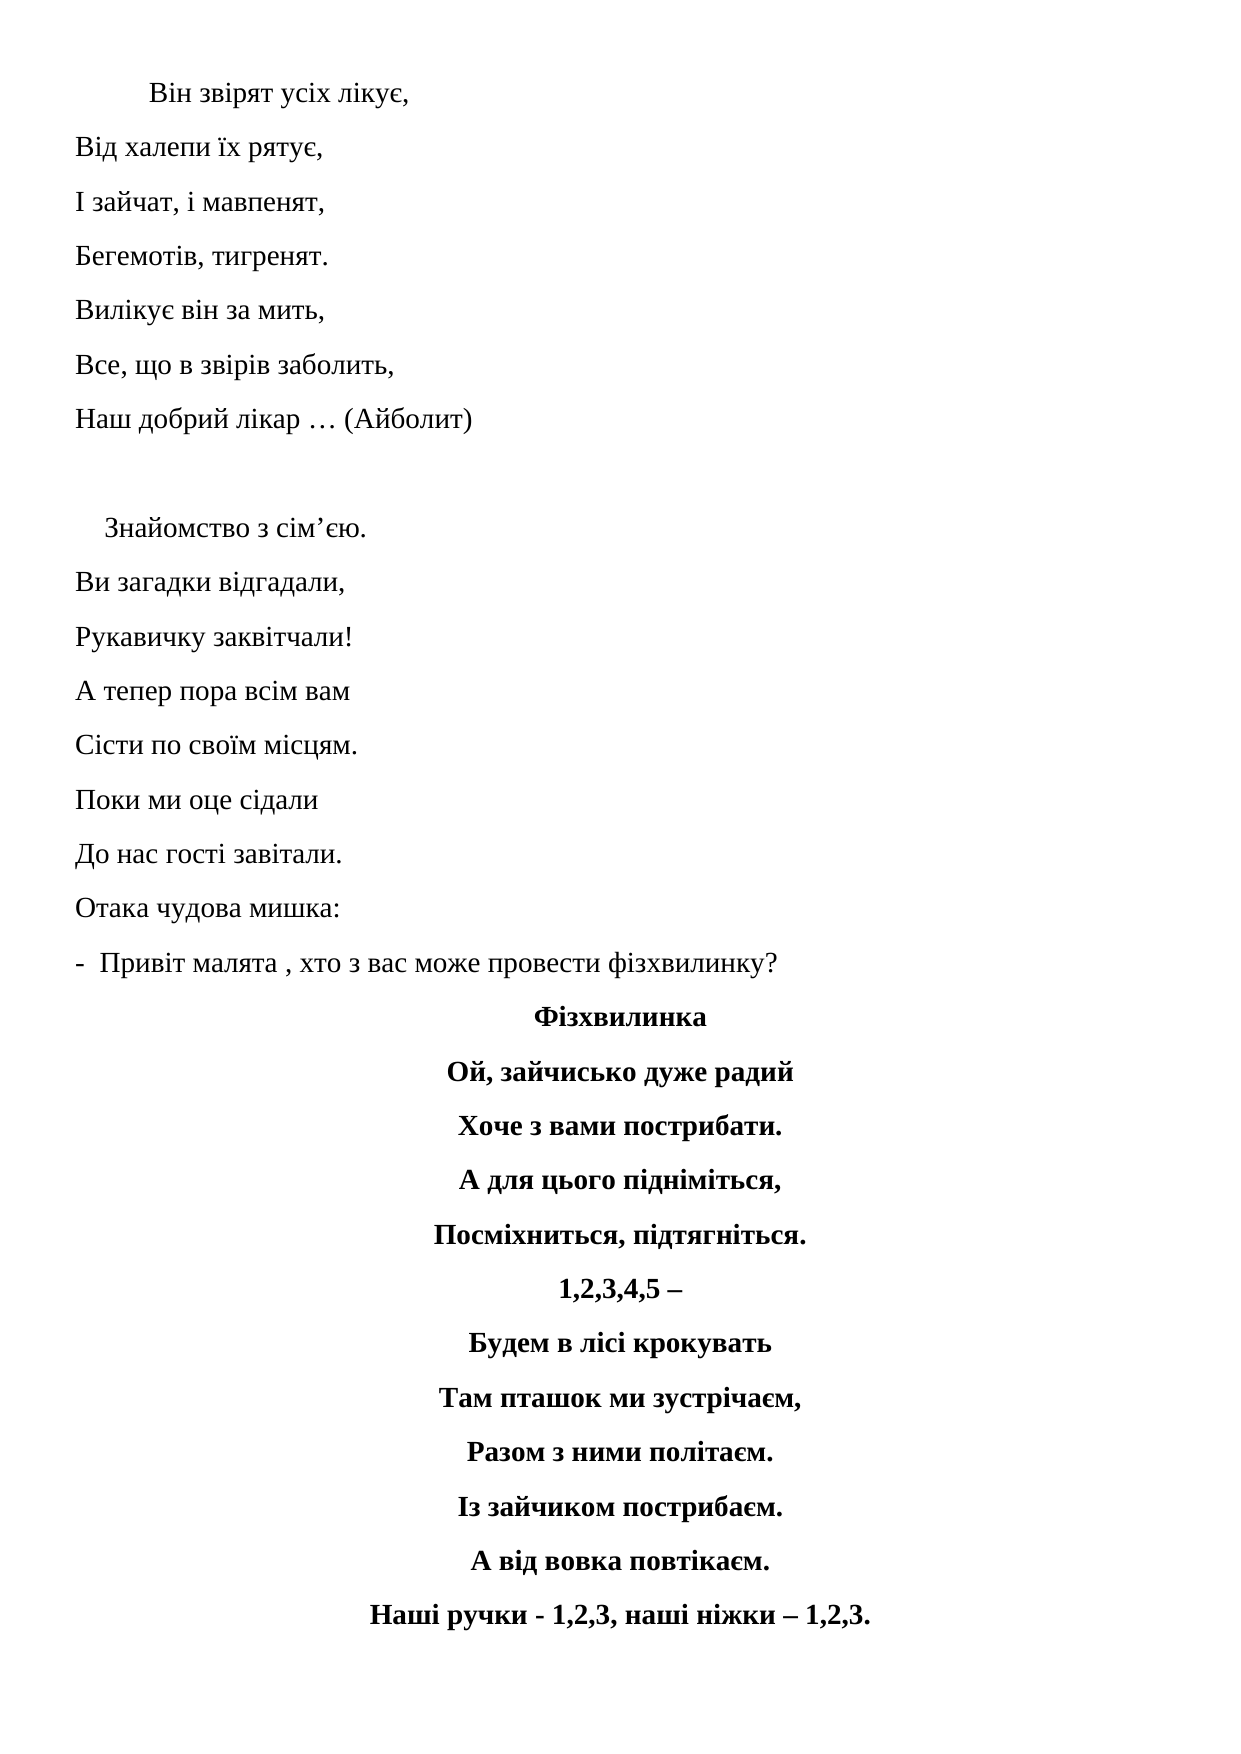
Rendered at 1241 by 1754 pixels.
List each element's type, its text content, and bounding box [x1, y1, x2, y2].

text Будем в лісі крокувать [75, 1326, 1165, 1359]
text А тепер пора всім вам [75, 673, 1165, 707]
text Ой, зайчисько дуже радий [75, 1054, 1165, 1087]
text Вилікує він за мить, [75, 292, 1165, 326]
text Із зайчиком пострибаєм. [75, 1489, 1165, 1522]
text Бегемотів, тигренят. [75, 238, 1165, 272]
text Наші ручки - 1,2,3, наші ніжки – 1,2,3. [75, 1597, 1165, 1631]
text - Привіт малята , хто з вас може провести фізхвилинку? [75, 945, 1165, 978]
text А для цього підніміться, [75, 1162, 1165, 1196]
text Від халепи їх рятує, [75, 129, 1165, 163]
text 1,2,3,4,5 – [75, 1271, 1165, 1305]
text Ви загадки відгадали, [75, 564, 1165, 598]
text Отака чудова мишка: [75, 891, 1165, 924]
text Рукавичку заквітчали! [75, 619, 1165, 652]
text Там пташок ми зустрічаєм, [75, 1380, 1165, 1413]
text Разом з ними політаєм. [75, 1434, 1165, 1468]
text Сісти по своїм місцям. [75, 727, 1165, 761]
text І зайчат, і мавпенят, [75, 184, 1165, 217]
text До нас гості завітали. [75, 836, 1165, 870]
text Наш добрий лікар … (Айболит) [75, 401, 1165, 435]
text Хоче з вами пострибати. [75, 1108, 1165, 1142]
text Знайомство з сім’єю. [75, 510, 1165, 543]
text Посміхниться, підтягніться. [75, 1217, 1165, 1250]
text Поки ми оце сідали [75, 782, 1165, 815]
text Він звірят усіх лікує, [75, 75, 1165, 108]
text Все, що в звірів заболить, [75, 347, 1165, 380]
text А від вовка повтікаєм. [75, 1543, 1165, 1577]
text Фізхвилинка [75, 999, 1165, 1033]
